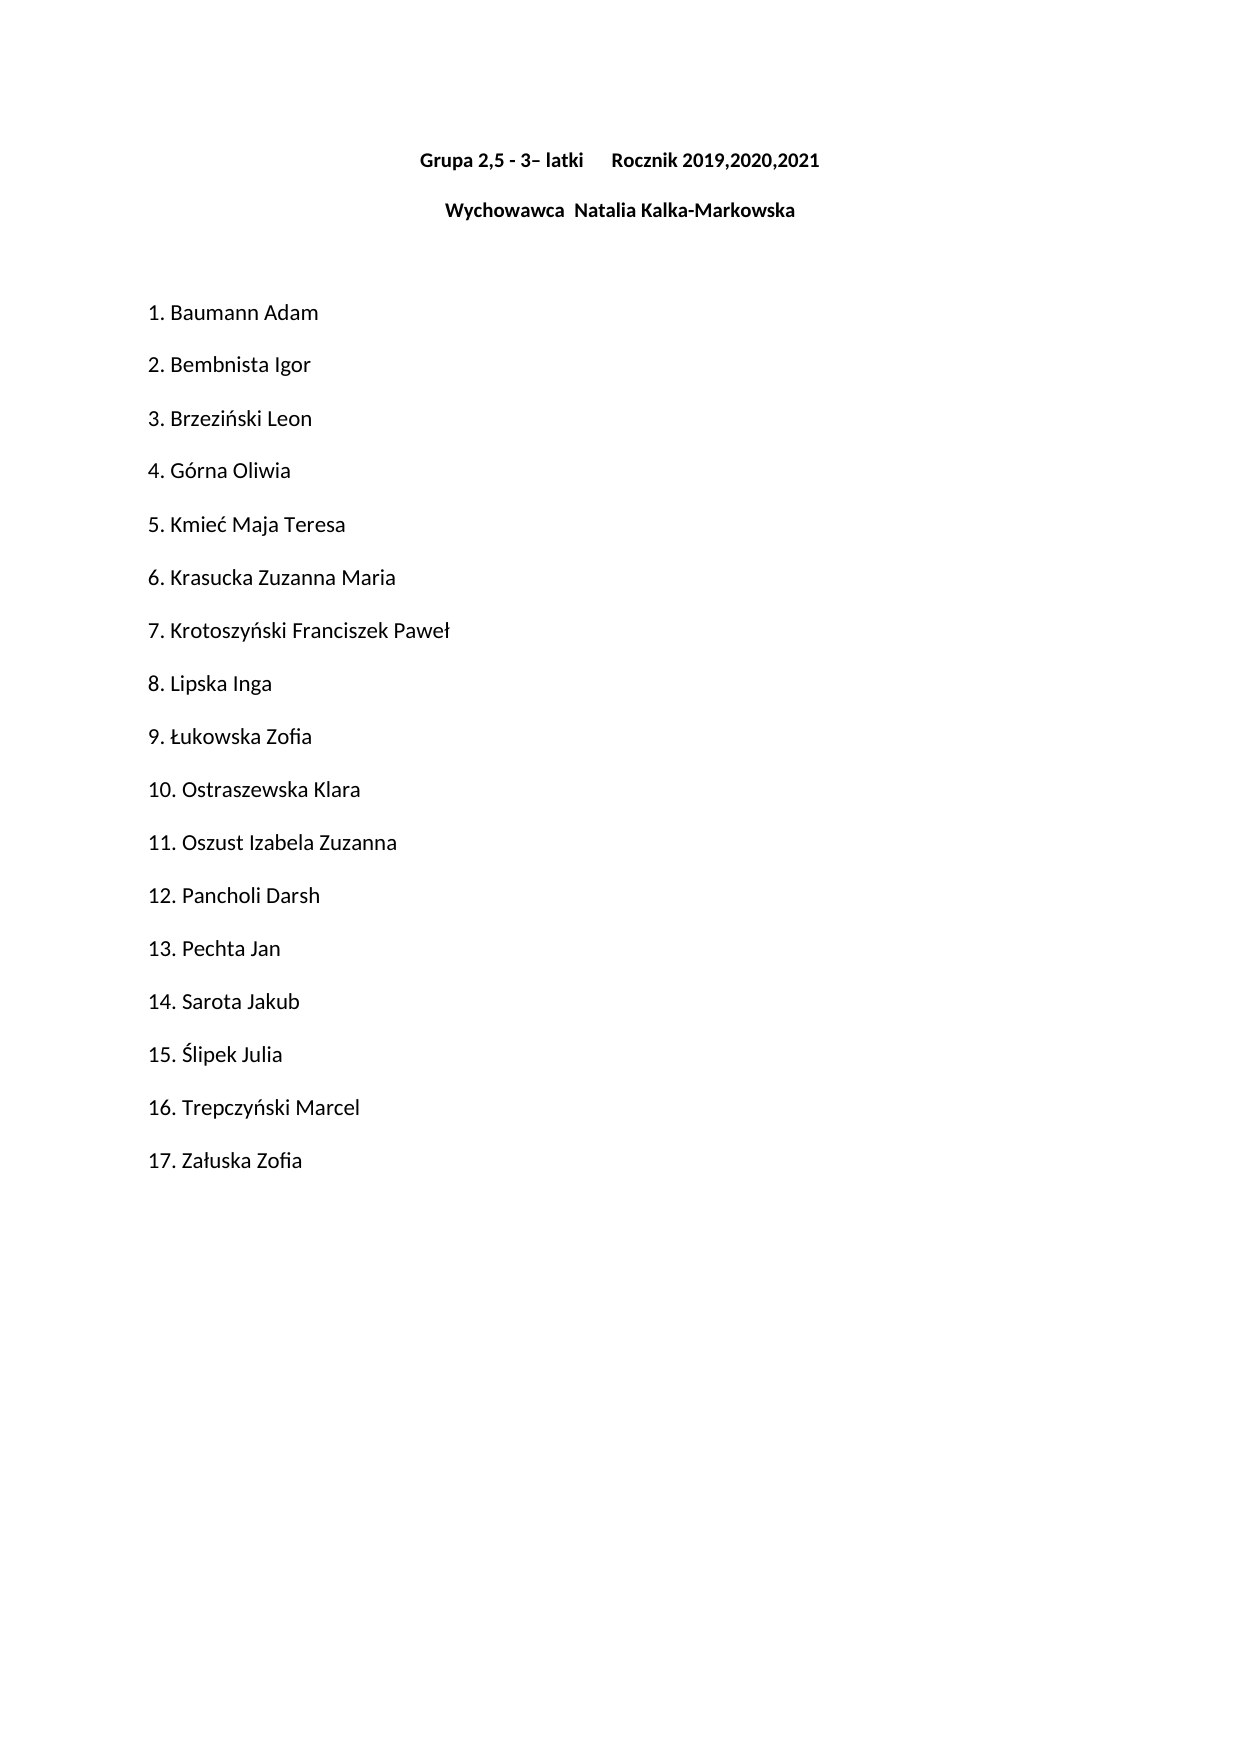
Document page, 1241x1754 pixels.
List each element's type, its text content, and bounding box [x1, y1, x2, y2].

text 7. Krotoszyński Franciszek Paweł [148, 616, 1093, 644]
text Wychowawca Natalia Kalka-Markowska [148, 198, 1093, 223]
text 13. Pechta Jan [148, 934, 1093, 962]
text 17. Załuska Zofia [148, 1146, 1093, 1174]
text 4. Górna Oliwia [148, 457, 1093, 485]
text 5. Kmieć Maja Teresa [148, 510, 1093, 538]
text 3. Brzeziński Leon [148, 404, 1093, 432]
text 12. Pancholi Darsh [148, 881, 1093, 909]
text 14. Sarota Jakub [148, 987, 1093, 1015]
text 15. Ślipek Julia [148, 1040, 1093, 1068]
text 10. Ostraszewska Klara [148, 775, 1093, 803]
text 2. Bembnista Igor [148, 351, 1093, 379]
text 9. Łukowska Zofia [148, 722, 1093, 750]
text 16. Trepczyński Marcel [148, 1093, 1093, 1121]
text 1. Baumann Adam [148, 298, 1093, 326]
text Grupa 2,5 - 3– latki Rocznik 2019,2020,2021 [148, 148, 1093, 173]
text 6. Krasucka Zuzanna Maria [148, 563, 1093, 591]
text 11. Oszust Izabela Zuzanna [148, 828, 1093, 856]
text 8. Lipska Inga [148, 669, 1093, 697]
